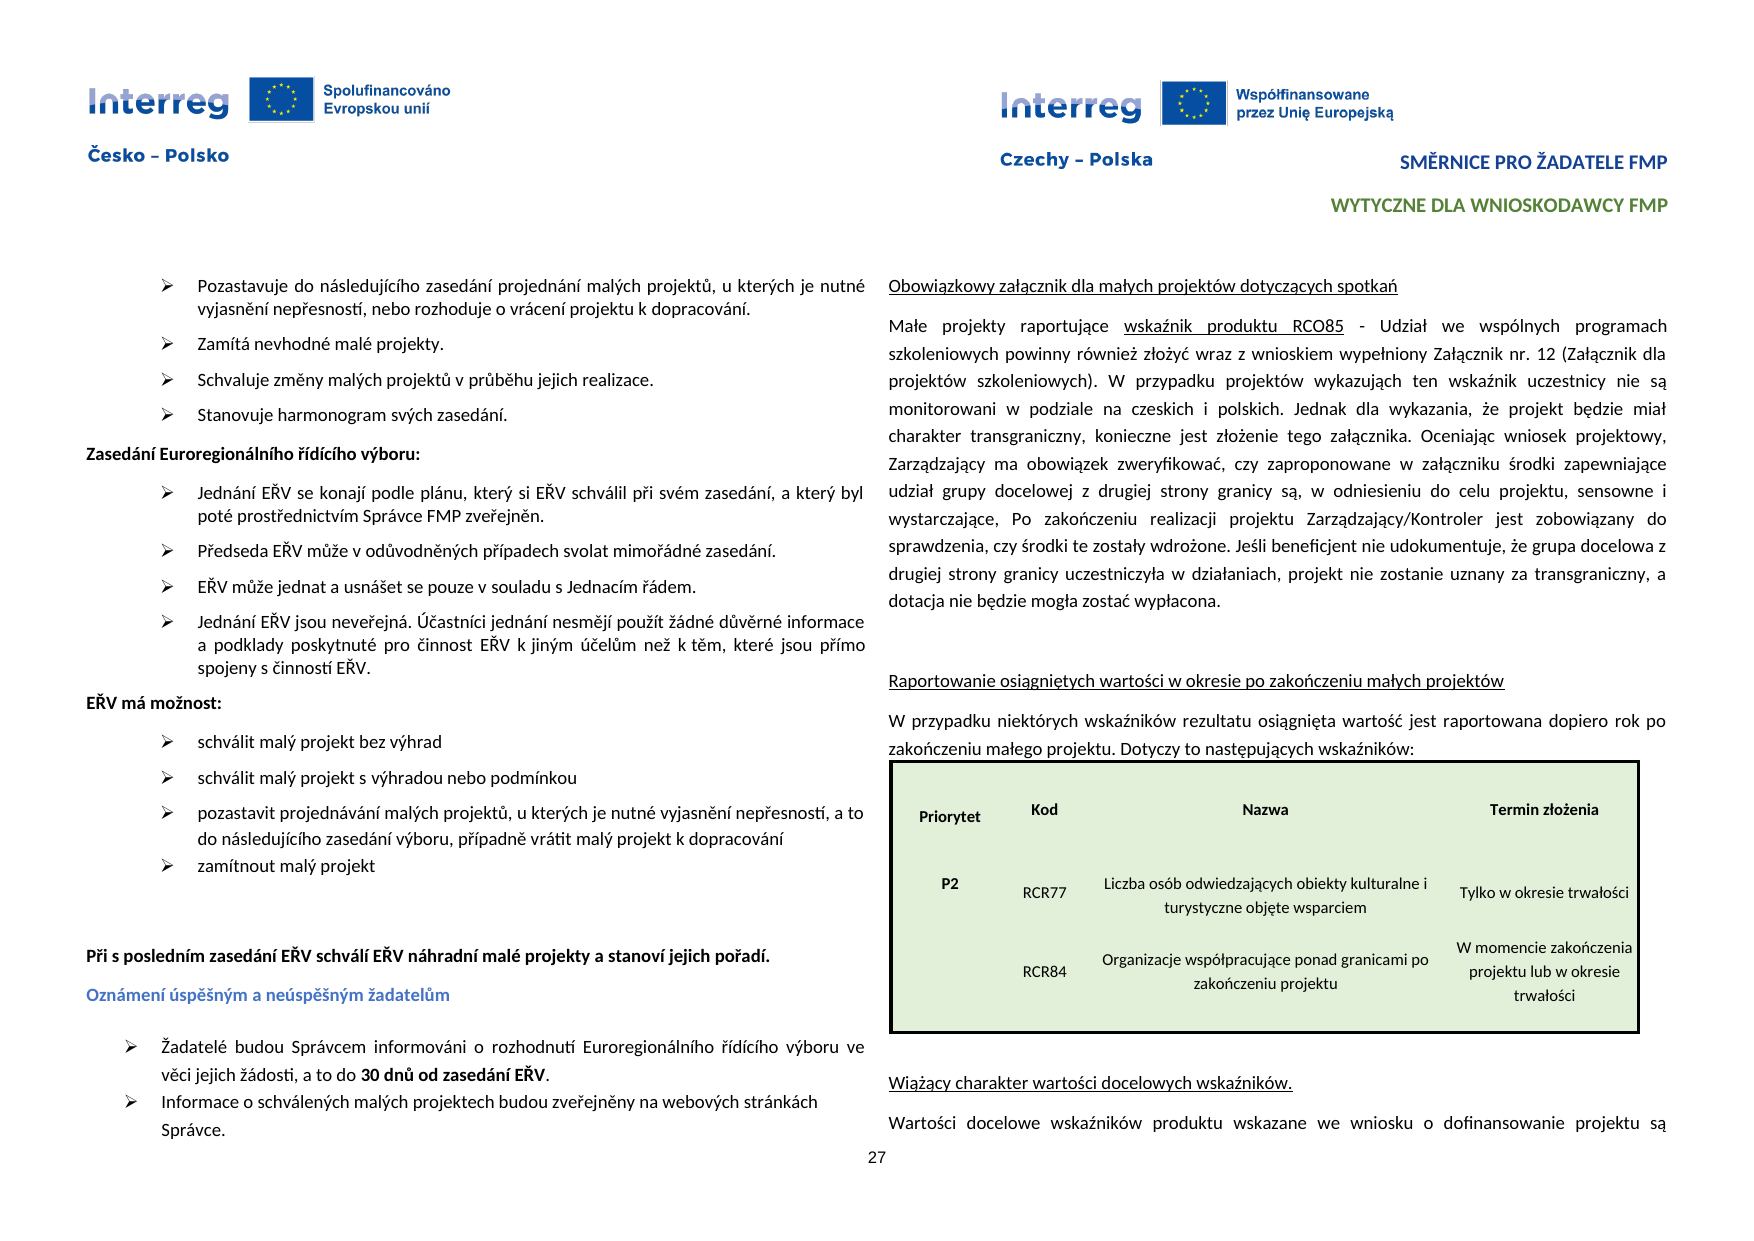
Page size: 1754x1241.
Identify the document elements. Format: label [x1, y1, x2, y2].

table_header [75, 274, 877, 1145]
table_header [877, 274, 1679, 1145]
picture [998, 77, 1395, 170]
picture [86, 73, 452, 166]
